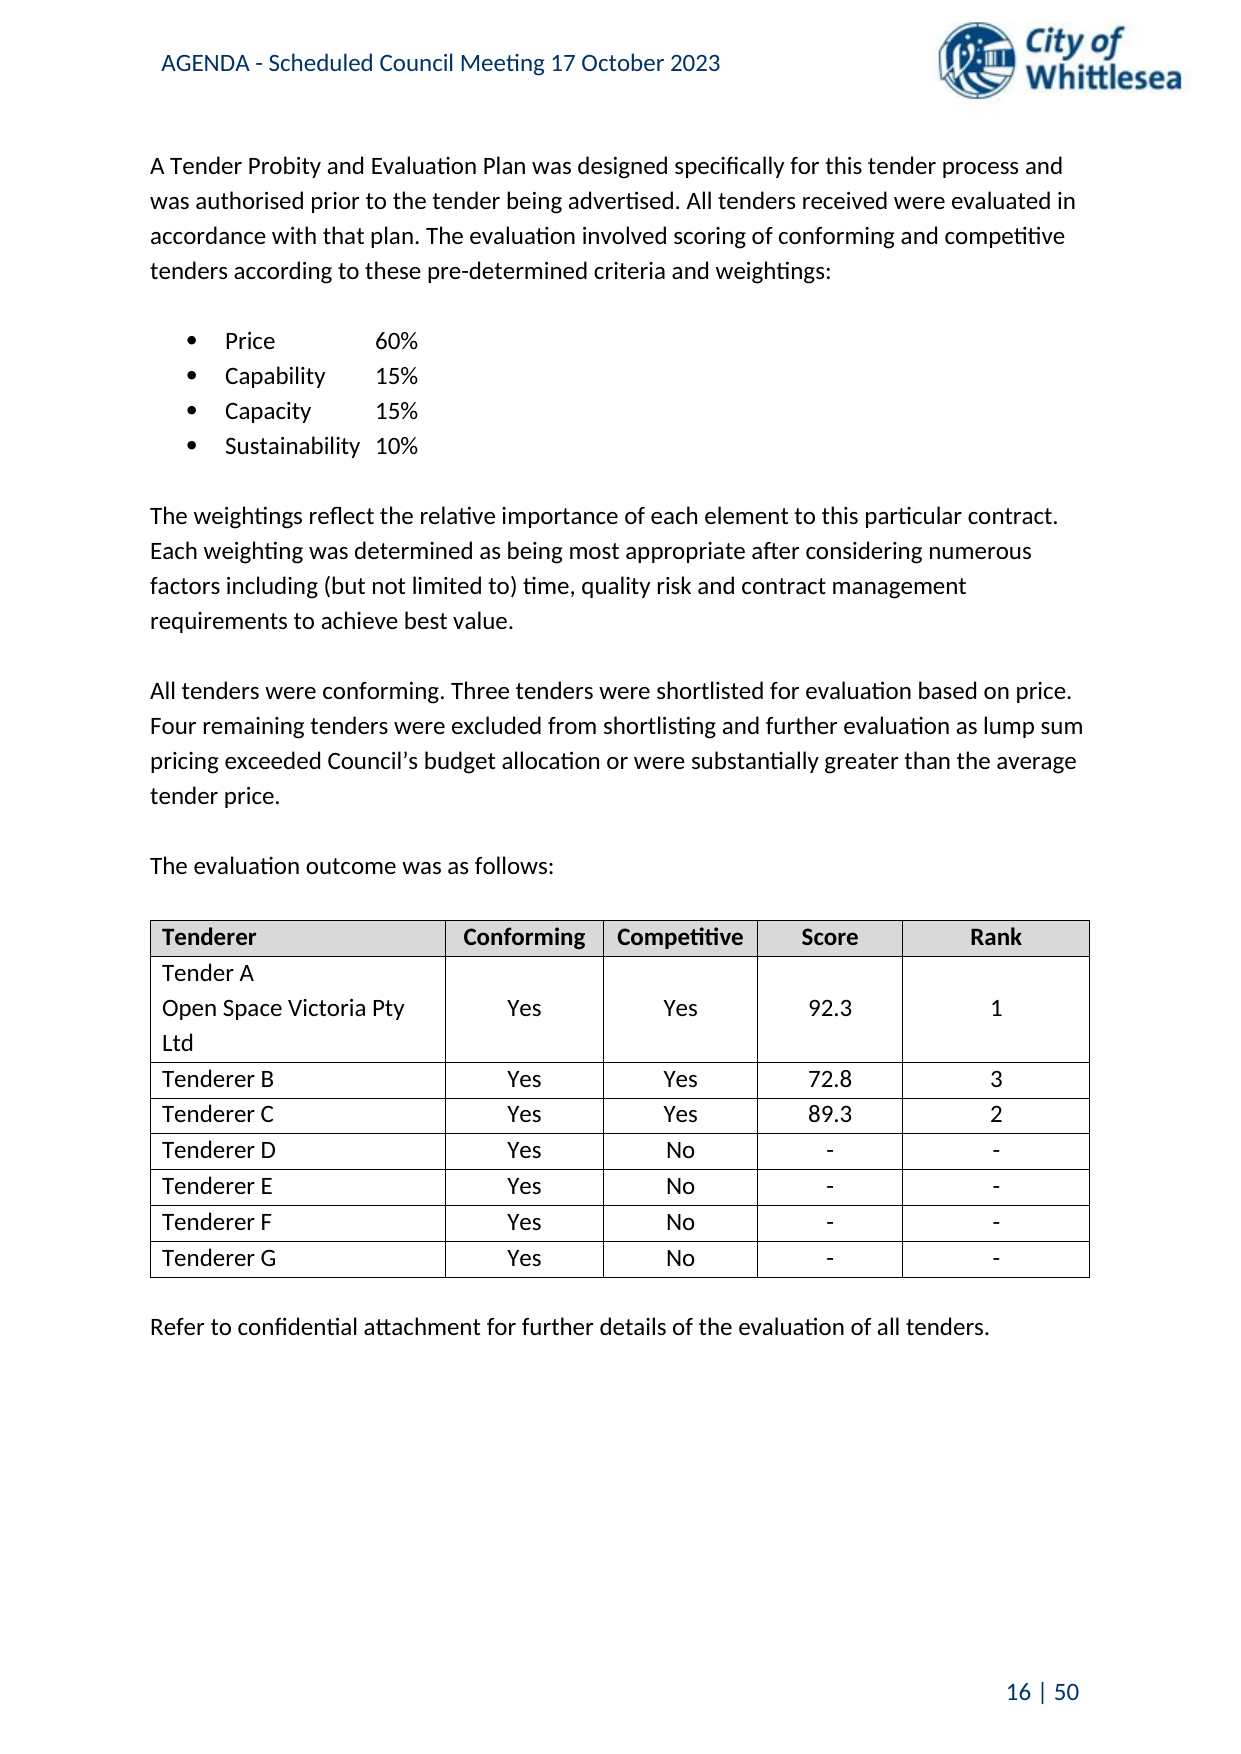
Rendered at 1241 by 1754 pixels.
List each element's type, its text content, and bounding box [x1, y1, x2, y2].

table_cell Yes [446, 1063, 603, 1097]
table_cell 3 [903, 1063, 1089, 1097]
table_cell Tenderer D [151, 1134, 445, 1169]
table_cell 89.3 [758, 1099, 902, 1133]
table_cell - [903, 1242, 1089, 1277]
table_cell Yes [446, 1170, 603, 1205]
table_cell Yes [604, 957, 757, 1062]
table_cell - [903, 1170, 1089, 1205]
table_cell Yes [446, 1099, 603, 1133]
table_cell Tenderer E [151, 1170, 445, 1205]
text The evaluation outcome was as follows: [150, 850, 1090, 881]
table_cell Tenderer B [151, 1063, 445, 1097]
table_header Tenderer [151, 921, 445, 956]
table_cell Tenderer G [151, 1242, 445, 1277]
text The weightings reflect the relative importance of each element to this particular contract. Each weighting was determined as being most appropriate after considering numerous factors including (but not limited to) time, quality risk and contract management requirements to achieve best value. [150, 500, 1090, 636]
text A Tender Probity and Evaluation Plan was designed specifically for this tender process and was authorised prior to the tender being advertised. All tenders received were evaluated in accordance with that plan. The evaluation involved scoring of conforming and competitive tenders according to these pre-determined criteria and weightings: [150, 150, 1090, 286]
table_header Rank [903, 921, 1089, 956]
text All tenders were conforming. Three tenders were shortlisted for evaluation based on price. Four remaining tenders were excluded from shortlisting and further evaluation as lump sum pricing exceeded Council’s budget allocation or were substantially greater than the average tender price. [150, 675, 1090, 811]
table_cell 92.3 [758, 957, 902, 1062]
table_cell - [903, 1134, 1089, 1169]
table_header Score [758, 921, 902, 956]
table_cell - [758, 1170, 902, 1205]
table_cell Tenderer C [151, 1099, 445, 1133]
table_cell Tenderer F [151, 1206, 445, 1241]
table_cell Yes [446, 1134, 603, 1169]
table_cell 72.8 [758, 1063, 902, 1097]
table_cell Yes [446, 1206, 603, 1241]
table_cell - [903, 1206, 1089, 1241]
table_cell No [604, 1242, 757, 1277]
table_header Competitive [604, 921, 757, 956]
list Capacity 15% [187, 395, 1090, 426]
table_cell Yes [604, 1063, 757, 1097]
table_cell No [604, 1134, 757, 1169]
table_cell Yes [446, 957, 603, 1062]
list Price 60% [187, 325, 1090, 356]
table_cell - [758, 1242, 902, 1277]
table_cell No [604, 1206, 757, 1241]
table_cell - [758, 1134, 902, 1169]
table_cell 1 [903, 957, 1089, 1062]
table_cell - [758, 1206, 902, 1241]
list Capability 15% [187, 360, 1090, 391]
table_cell Yes [446, 1242, 603, 1277]
table_cell Yes [604, 1099, 757, 1133]
table_cell No [604, 1170, 757, 1205]
table_header Conforming [446, 921, 603, 956]
table_cell Tender A Open Space Victoria Pty Ltd [151, 957, 445, 1062]
table_cell 2 [903, 1099, 1089, 1133]
picture [0, 0, 1241, 127]
list Sustainability 10% [187, 430, 1090, 461]
text Refer to confidential attachment for further details of the evaluation of all tenders. [150, 1311, 1090, 1341]
